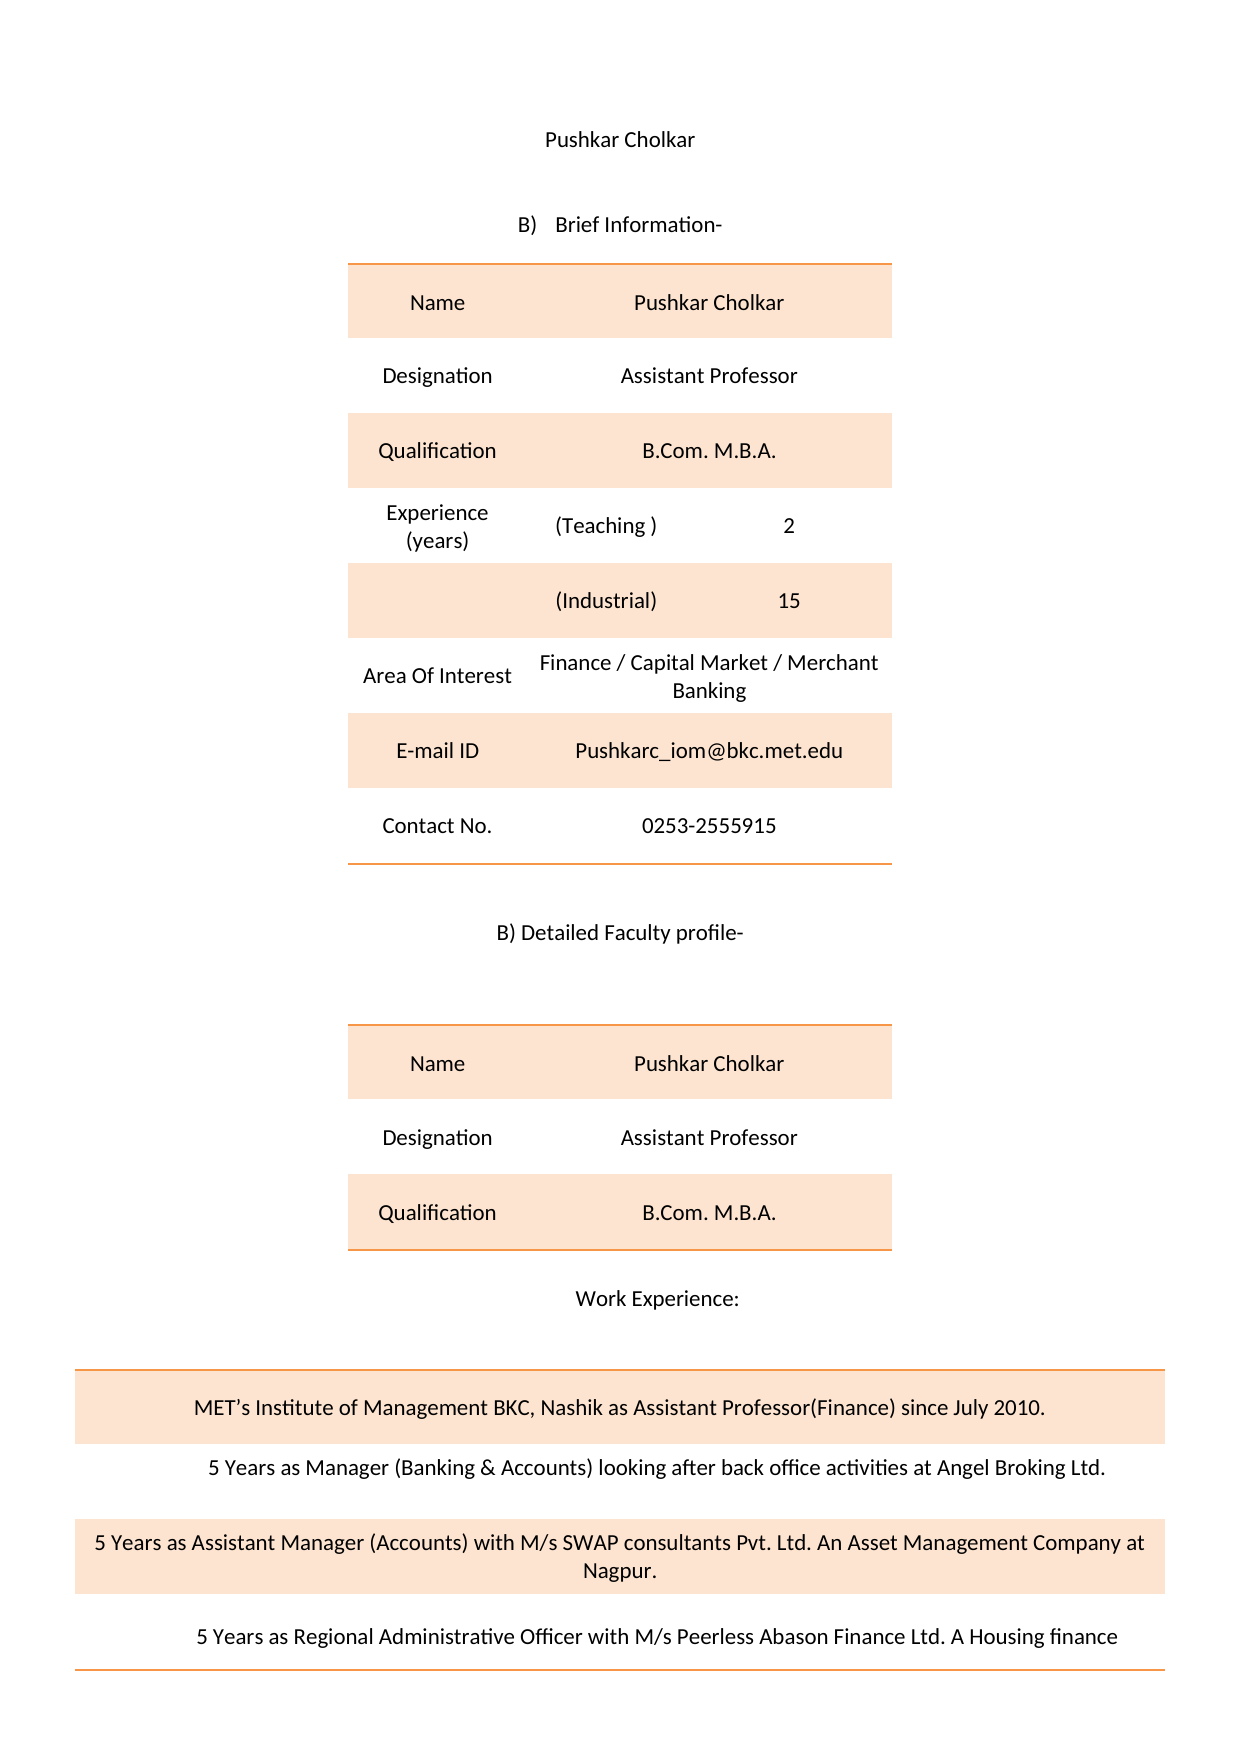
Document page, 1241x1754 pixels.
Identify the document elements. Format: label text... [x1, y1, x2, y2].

list Brief Information- [75, 210, 1165, 238]
list Work Experience: [150, 1284, 1165, 1312]
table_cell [75, 1594, 1165, 1669]
table_cell Area Of Interest [348, 638, 526, 713]
table_cell Designation [348, 338, 526, 413]
table_cell 0253-2555915 [526, 788, 892, 863]
table_cell Qualification [348, 413, 526, 488]
table_cell E-mail ID [348, 713, 526, 788]
subtitle Pushkar Cholkar [75, 125, 1165, 153]
table_header Name [348, 265, 526, 338]
table_cell Pushkarc_iom@bkc.met.edu [526, 713, 892, 788]
table_cell [348, 563, 526, 638]
table_cell (Teaching ) [526, 488, 686, 563]
table_header Name [348, 1026, 526, 1099]
table_cell B.Com. M.B.A. [526, 413, 892, 488]
table_header MET’s Institute of Management BKC, Nashik as Assistant Professor(Finance) since July 2010. [75, 1371, 1165, 1444]
table_header Pushkar Cholkar [526, 265, 892, 338]
table_cell 2 [686, 488, 892, 563]
table_cell 5 Years as Assistant Manager (Accounts) with M/s SWAP consultants Pvt. Ltd. An Asset Management Company at Nagpur. [75, 1519, 1165, 1594]
table_cell Experience (years) [348, 488, 526, 563]
table_cell 5 Years as Manager (Banking & Accounts) looking after back office activities at Angel Broking Ltd. [75, 1444, 1165, 1519]
table_cell (Industrial) [526, 563, 686, 638]
table_cell Qualification [348, 1174, 526, 1249]
table_cell Designation [348, 1099, 526, 1174]
table_header Pushkar Cholkar [526, 1026, 892, 1099]
table_cell Assistant Professor [526, 1099, 892, 1174]
text B) Detailed Faculty profile- [75, 918, 1165, 946]
table_cell Assistant Professor [526, 338, 892, 413]
table_cell Contact No. [348, 788, 526, 863]
table_cell Finance / Capital Market / Merchant Banking [526, 638, 892, 713]
table_cell B.Com. M.B.A. [526, 1174, 892, 1249]
table_cell 15 [686, 563, 892, 638]
